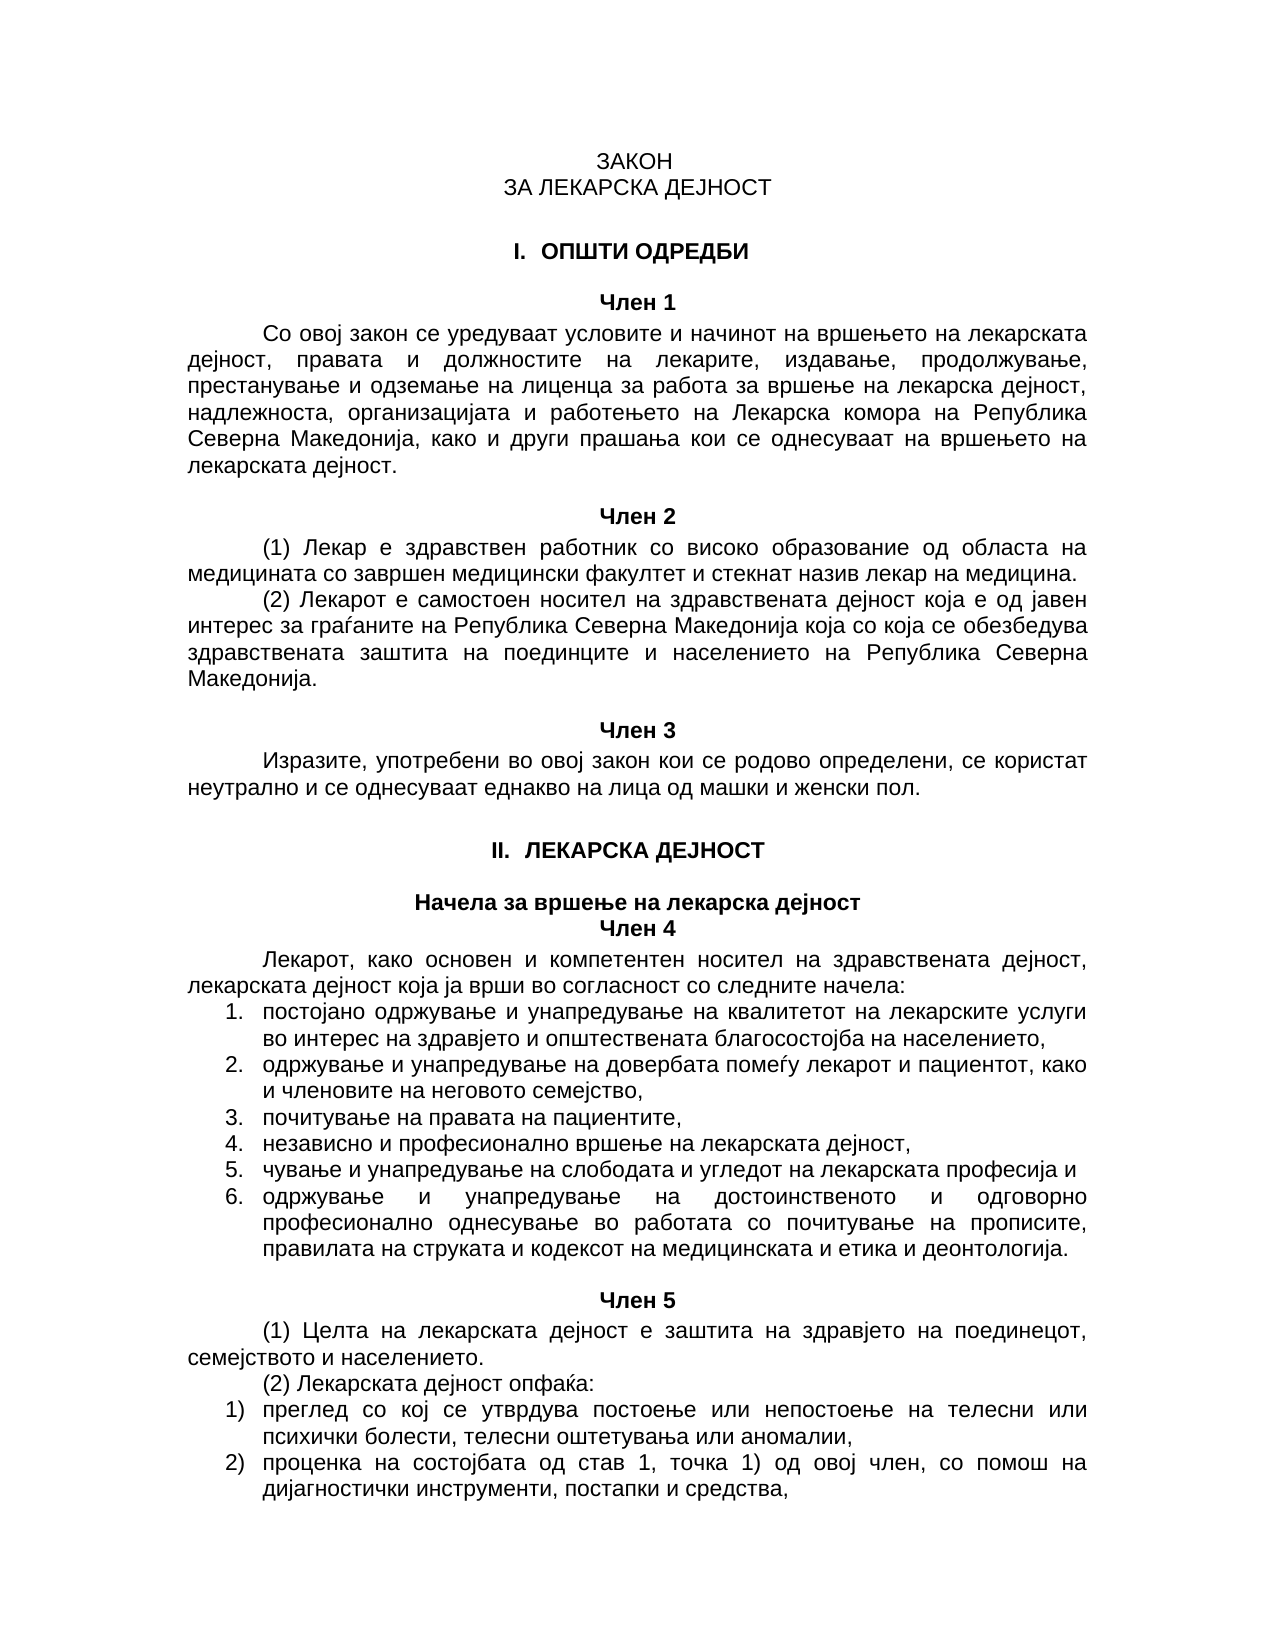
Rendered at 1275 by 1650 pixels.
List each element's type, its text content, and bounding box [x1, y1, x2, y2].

subtitle ЛЕКАРСКА ДЕЈНОСТ [187, 837, 1088, 864]
text (2) Лекарот е самостоен носител на здравствената дејност која е од јавен интерес за граѓаните на Република Северна Македонија која со која се обезбедува здравствената заштита на поединците и населението на Република Северна Македонија. [187, 586, 1088, 692]
text ЗАКОН ЗА ЛЕКАРСКА ДЕЈНОСТ [187, 148, 1088, 200]
list чување и унапредување на слободата и угледот на лекарската професија и [225, 1156, 1088, 1183]
list независно и професионално вршење на лекарската дејност, [225, 1130, 1088, 1156]
list проценка на состојбата од став 1, точка 1) од овој член, со помош на дијагностички инструменти, постапки и средства, [225, 1449, 1088, 1502]
text Лекарот, како основен и компетентен носител на здравствената дејност, лекарската дејност која ја врши во согласност со следните начела: [187, 946, 1088, 998]
text (1) Лекар е здравствен работник со високо образование од областа на медицината со завршен медицински факултет и стекнат назив лекар на медицина. [187, 533, 1088, 586]
list преглед со кој се утврдува постоење или непостоење на телесни или психички болести, телесни оштетувања или аномалии, [225, 1396, 1088, 1449]
text Изразите, употребени во овој закон кои се родово определени, се користат неутрално и се однесуваат еднакво на лица од машки и женски пол. [187, 747, 1088, 800]
text Со овој закон се уредуваат условите и начинот на вршењето на лекарската дејност, правата и должностите на лекарите, издавање, продолжување, престанување и одземање на лиценца за работа за вршење на лекарска дејност, надлежноста, организацијата и работењето на Лекарска комора на Република Северна Македонија, како и други прашања кои се однесуваат на вршењето на лекарската дејност. [187, 320, 1088, 478]
list одржување и унапредување на достоинственото и одговорно професионално однесување во работата со почитување на прописите, правилата на струката и кодексот на медицинската и етика и деонтологија. [225, 1183, 1088, 1262]
subtitle ОПШТИ ОДРЕДБИ [187, 238, 1088, 264]
list почитување на правата на пациентите, [225, 1104, 1088, 1130]
text Начела за вршење на лекарска дејност Член 4 [187, 889, 1088, 941]
list постојано одржување и унапредување на квалитетот на лекарските услуги во интерес на здравјето и општествената благосостојба на населението, [225, 998, 1088, 1051]
text Член 5 [187, 1287, 1088, 1313]
text (1) Целта на лекарската дејност е заштита на здравјето на поединецот, семејството и населението. [187, 1317, 1088, 1370]
list одржување и унапредување на довербата помеѓу лекарот и пациентот, како и членовите на неговото семејство, [225, 1051, 1088, 1104]
text (2) Лекарската дејност опфаќа: [187, 1370, 1088, 1396]
